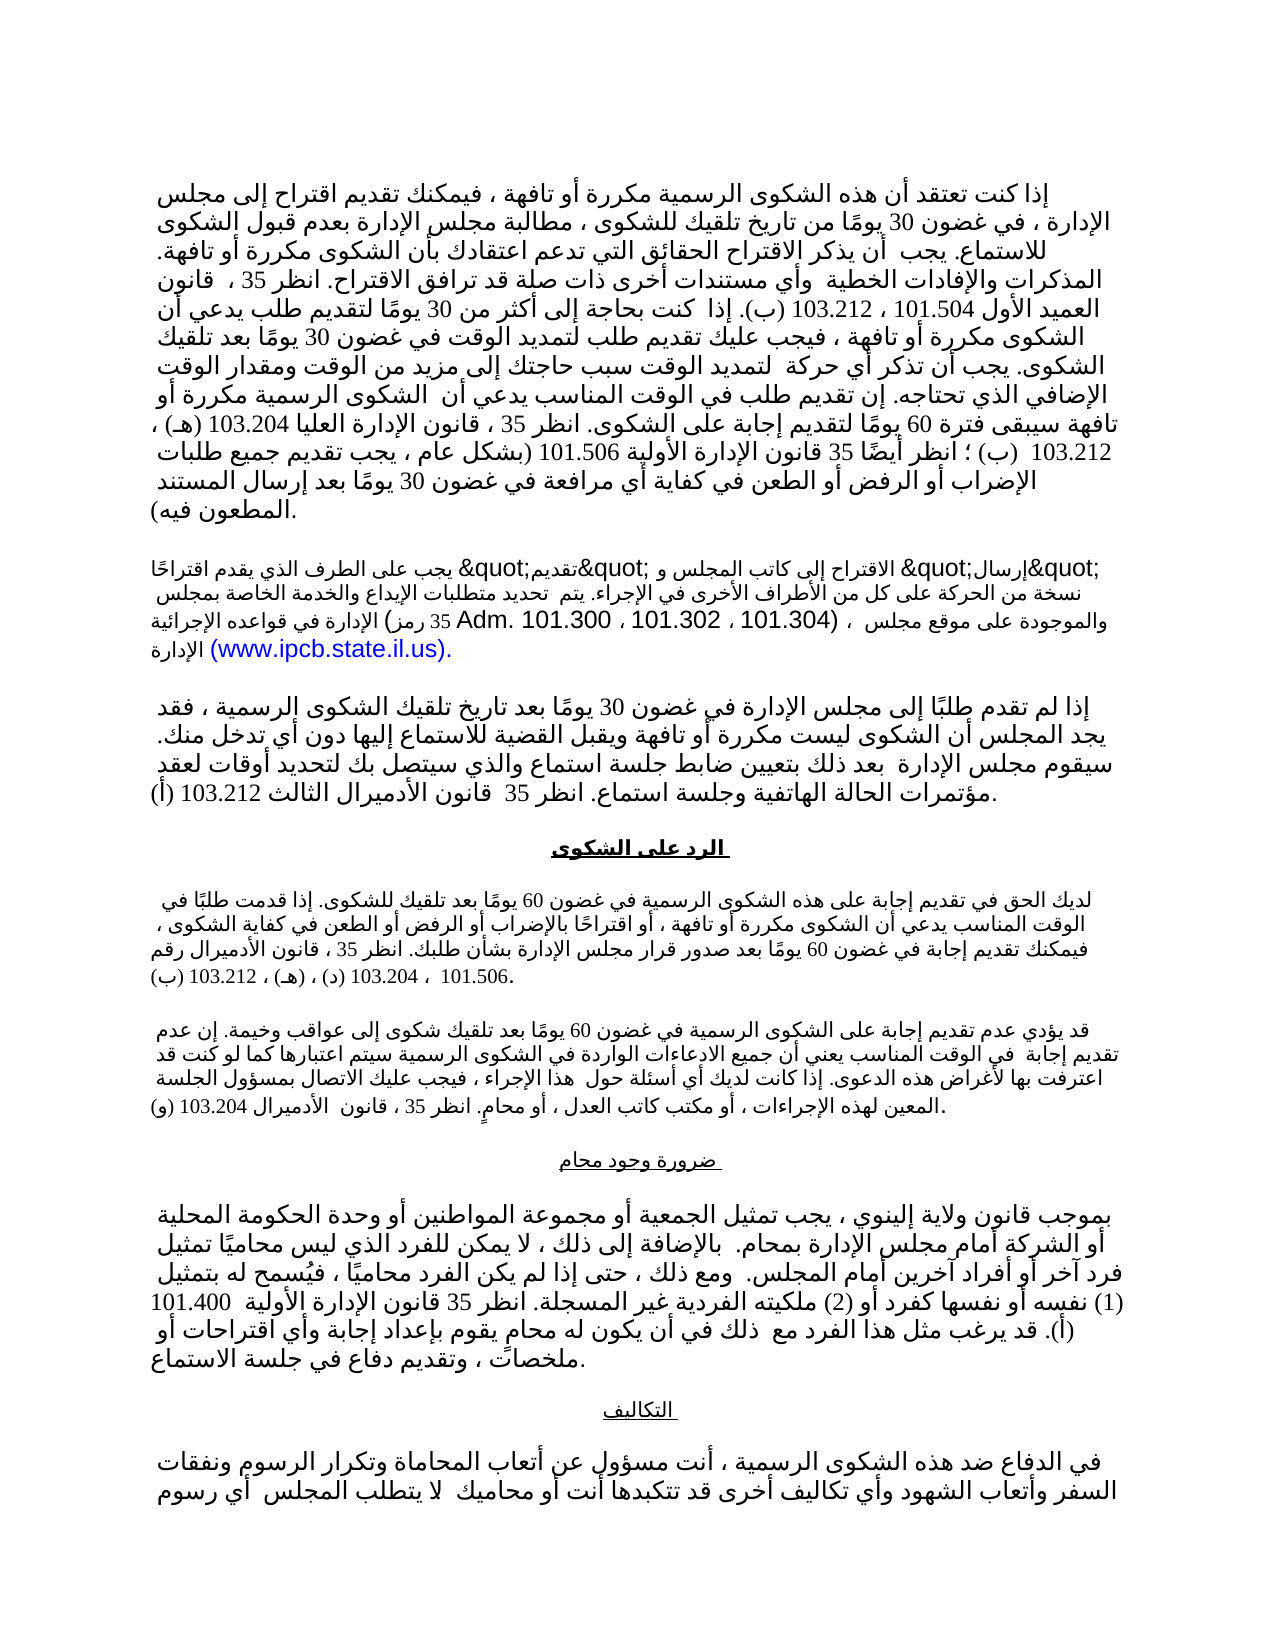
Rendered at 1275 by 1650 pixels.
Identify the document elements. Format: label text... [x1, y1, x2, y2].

text لديك الحق في تقديم إجابة على هذه الشكوى الرسمية في غضون 60 يومًا بعد تلقيك للشكوى. إذا قدمت طلبًا في الوقت المناسب يدعي أن الشكوى مكررة أو تافهة ، أو اقتراحًا بالإضراب أو الرفض أو الطعن في كفاية الشكوى ، فيمكنك تقديم إجابة في غضون 60 يومًا بعد صدور قرار مجلس الإدارة بشأن طلبك. انظر 35 ، قانون الأدميرال رقم 101.506 ، 103.204 (د) ، (هـ) ، 103.212 (ب). [150, 888, 1125, 989]
text ضرورة وجود محام [150, 1148, 1125, 1172]
text إذا لم تقدم طلبًا إلى مجلس الإدارة في غضون 30 يومًا بعد تاريخ تلقيك الشكوى الرسمية ، فقد يجد المجلس أن الشكوى ليست مكررة أو تافهة ويقبل القضية للاستماع إليها دون أي تدخل منك. سيقوم مجلس الإدارة بعد ذلك بتعيين ضابط جلسة استماع والذي سيتصل بك لتحديد أوقات لعقد مؤتمرات الحالة الهاتفية وجلسة استماع. انظر 35 قانون الأدميرال الثالث 103.212 (أ). [150, 692, 1125, 807]
text يجب على الطرف الذي يقدم اقتراحًا &quot;تقديم&quot; الاقتراح إلى كاتب المجلس و &quot;إرسال&quot; نسخة من الحركة على كل من الأطراف الأخرى في الإجراء. يتم تحديد متطلبات الإيداع والخدمة الخاصة بمجلس الإدارة في قواعده الإجرائية (35 رمز Adm. 101.300 ، 101.302 ، 101.304) ، والموجودة على موقع مجلس الإدارة (www.ipcb.state.il.us). [150, 553, 1125, 663]
text قد يؤدي عدم تقديم إجابة على الشكوى الرسمية في غضون 60 يومًا بعد تلقيك شكوى إلى عواقب وخيمة. إن عدم تقديم إجابة في الوقت المناسب يعني أن جميع الادعاءات الواردة في الشكوى الرسمية سيتم اعتبارها كما لو كنت قد اعترفت بها لأغراض هذه الدعوى. إذا كانت لديك أي أسئلة حول هذا الإجراء ، فيجب عليك الاتصال بمسؤول الجلسة المعين لهذه الإجراءات ، أو مكتب كاتب العدل ، أو محامٍ. انظر 35 ، قانون الأدميرال 103.204 (و). [150, 1018, 1125, 1119]
text بموجب قانون ولاية إلينوي ، يجب تمثيل الجمعية أو مجموعة المواطنين أو وحدة الحكومة المحلية أو الشركة أمام مجلس الإدارة بمحام. بالإضافة إلى ذلك ، لا يمكن للفرد الذي ليس محاميًا تمثيل فرد آخر أو أفراد آخرين أمام المجلس. ومع ذلك ، حتى إذا لم يكن الفرد محاميًا ، فيُسمح له بتمثيل (1) نفسه أو نفسها كفرد أو (2) ملكيته الفردية غير المسجلة. انظر 35 قانون الإدارة الأولية 101.400 (أ). قد يرغب مثل هذا الفرد مع ذلك في أن يكون له محامٍ يقوم بإعداد إجابة وأي اقتراحات أو ملخصات ، وتقديم دفاع في جلسة الاستماع. [150, 1201, 1125, 1373]
text إذا كنت تعتقد أن هذه الشكوى الرسمية مكررة أو تافهة ، فيمكنك تقديم اقتراح إلى مجلس الإدارة ، في غضون 30 يومًا من تاريخ تلقيك للشكوى ، مطالبة مجلس الإدارة بعدم قبول الشكوى للاستماع. يجب أن يذكر الاقتراح الحقائق التي تدعم اعتقادك بأن الشكوى مكررة أو تافهة. المذكرات والإفادات الخطية وأي مستندات أخرى ذات صلة قد ترافق الاقتراح. انظر 35 ، قانون العميد الأول 101.504 ، 103.212 (ب). إذا كنت بحاجة إلى أكثر من 30 يومًا لتقديم طلب يدعي أن الشكوى مكررة أو تافهة ، فيجب عليك تقديم طلب لتمديد الوقت في غضون 30 يومًا بعد تلقيك الشكوى. يجب أن تذكر أي حركة لتمديد الوقت سبب حاجتك إلى مزيد من الوقت ومقدار الوقت الإضافي الذي تحتاجه. إن تقديم طلب في الوقت المناسب يدعي أن الشكوى الرسمية مكررة أو تافهة سيبقى فترة 60 يومًا لتقديم إجابة على الشكوى. انظر 35 ، قانون الإدارة العليا 103.204 (هـ) ، 103.212 (ب) ؛ انظر أيضًا 35 قانون الإدارة الأولية 101.506 (بشكل عام ، يجب تقديم جميع طلبات الإضراب أو الرفض أو الطعن في كفاية أي مرافعة في غضون 30 يومًا بعد إرسال المستند المطعون فيه). [150, 179, 1125, 524]
subtitle الرد على الشكوى [150, 836, 1125, 859]
subtitle التكاليف [150, 1398, 1125, 1422]
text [150, 1447, 1125, 1505]
